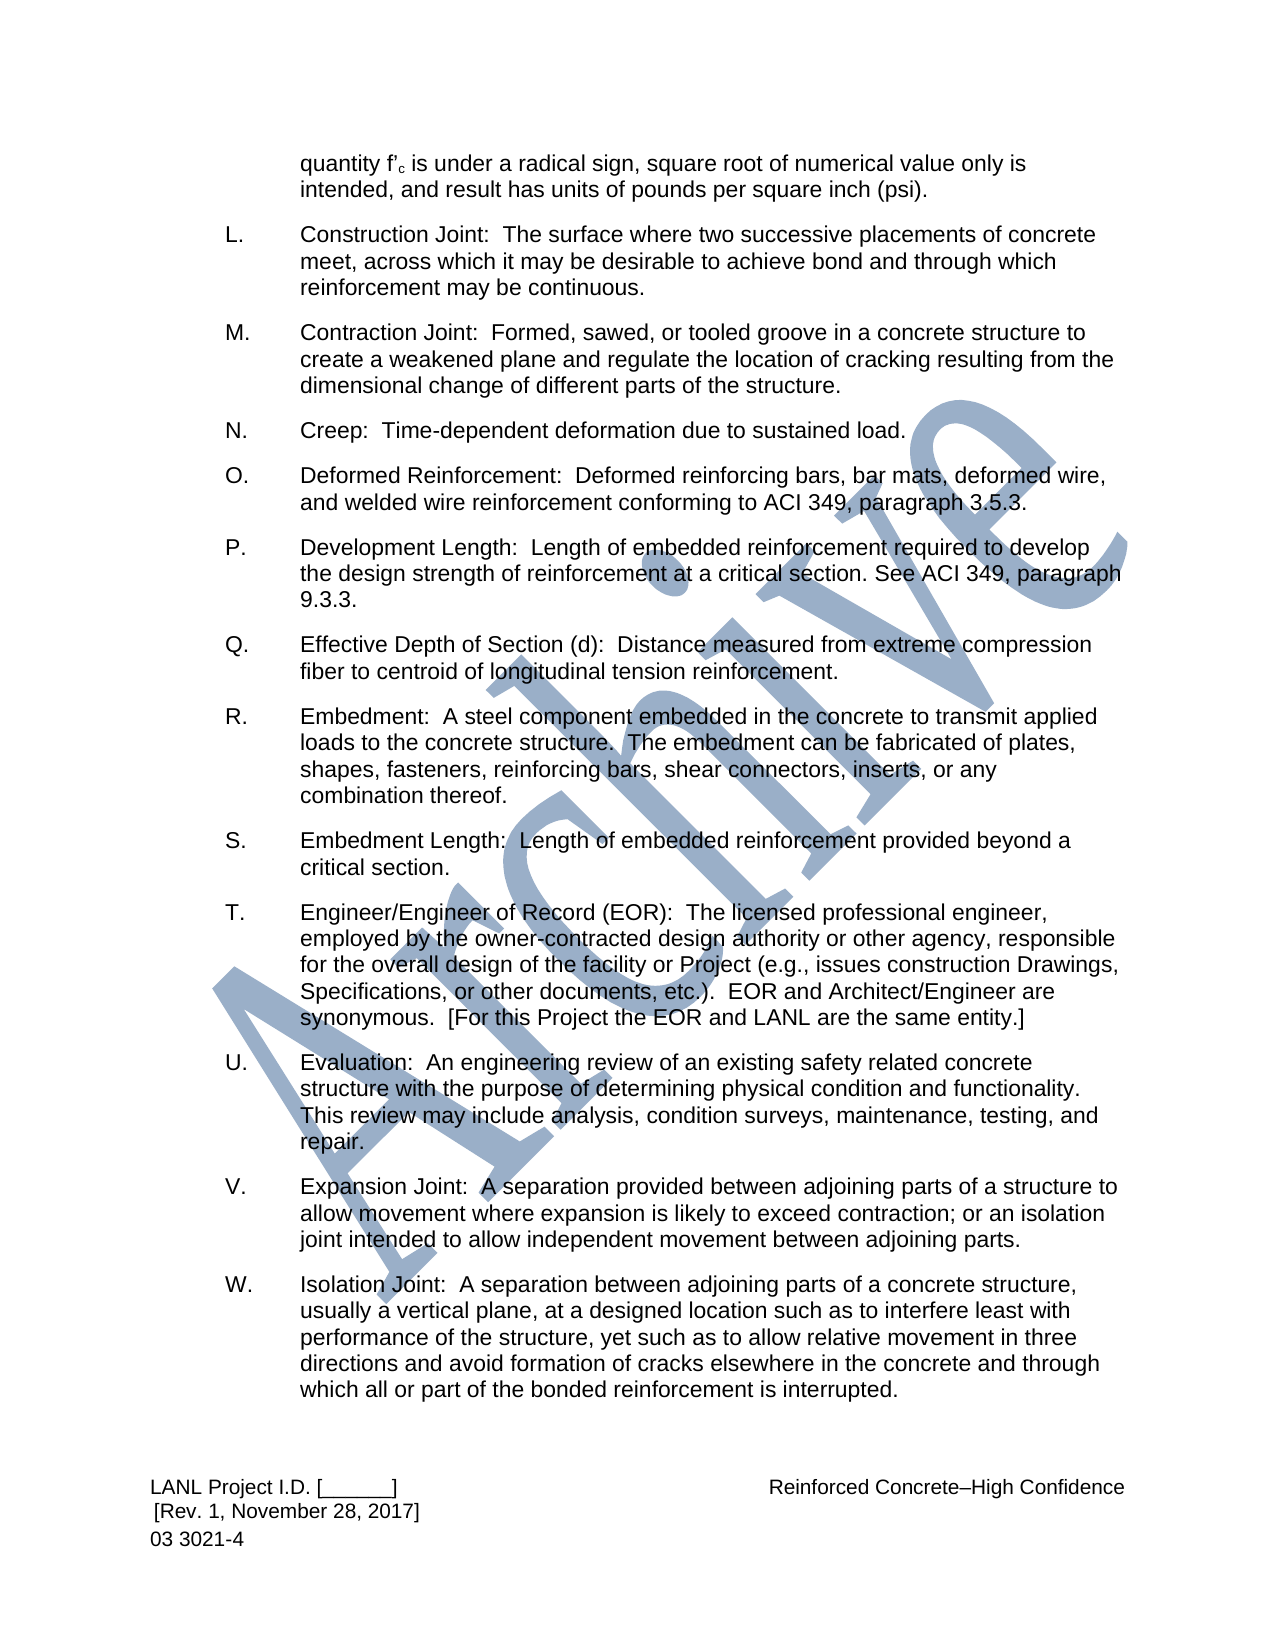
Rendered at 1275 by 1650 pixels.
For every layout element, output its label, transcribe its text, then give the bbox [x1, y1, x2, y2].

list Embedment: A steel component embedded in the concrete to transmit applied loads to the concrete structure. The embedment can be fabricated of plates, shapes, fasteners, reinforcing bars, shear connectors, inserts, or any combination thereof. [225, 703, 1125, 808]
list Expansion Joint: A separation provided between adjoining parts of a structure to allow movement where expansion is likely to exceed contraction; or an isolation joint intended to allow independent movement between adjoining parts. [225, 1173, 1125, 1252]
list Deformed Reinforcement: Deformed reinforcing bars, bar mats, deformed wire, and welded wire reinforcement conforming to ACI 349, paragraph 3.5.3. [225, 462, 1125, 515]
list Embedment Length: Length of embedded reinforcement provided beyond a critical section. [225, 827, 1125, 880]
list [225, 150, 1125, 203]
list Development Length: Length of embedded reinforcement required to develop the design strength of reinforcement at a critical section. See ACI 349, paragraph 9.3.3. [225, 534, 1125, 613]
list Evaluation: An engineering review of an existing safety related concrete structure with the purpose of determining physical condition and functionality. This review may include analysis, condition surveys, maintenance, testing, and repair. [225, 1049, 1125, 1154]
list Contraction Joint: Formed, sawed, or tooled groove in a concrete structure to create a weakened plane and regulate the location of cracking resulting from the dimensional change of different parts of the structure. [225, 319, 1125, 398]
list Engineer/Engineer of Record (EOR): The licensed professional engineer, employed by the owner-contracted design authority or other agency, responsible for the overall design of the facility or Project (e.g., issues construction Drawings, Specifications, or other documents, etc.). EOR and Architect/Engineer are synonymous. [For this Project the EOR and LANL are the same entity.] [225, 898, 1125, 1030]
list Creep: Time-dependent deformation due to sustained load. [225, 417, 1125, 443]
list Isolation Joint: A separation between adjoining parts of a concrete structure, usually a vertical plane, at a designed location such as to interfere least with performance of the structure, yet such as to allow relative movement in three directions and avoid formation of cracks elsewhere in the concrete and through which all or part of the bonded reinforcement is interrupted. [225, 1271, 1125, 1403]
list Construction Joint: The surface where two successive placements of concrete meet, across which it may be desirable to achieve bond and through which reinforcement may be continuous. [225, 221, 1125, 301]
list Effective Depth of Section (d): Distance measured from extreme compression fiber to centroid of longitudinal tension reinforcement. [225, 631, 1125, 684]
